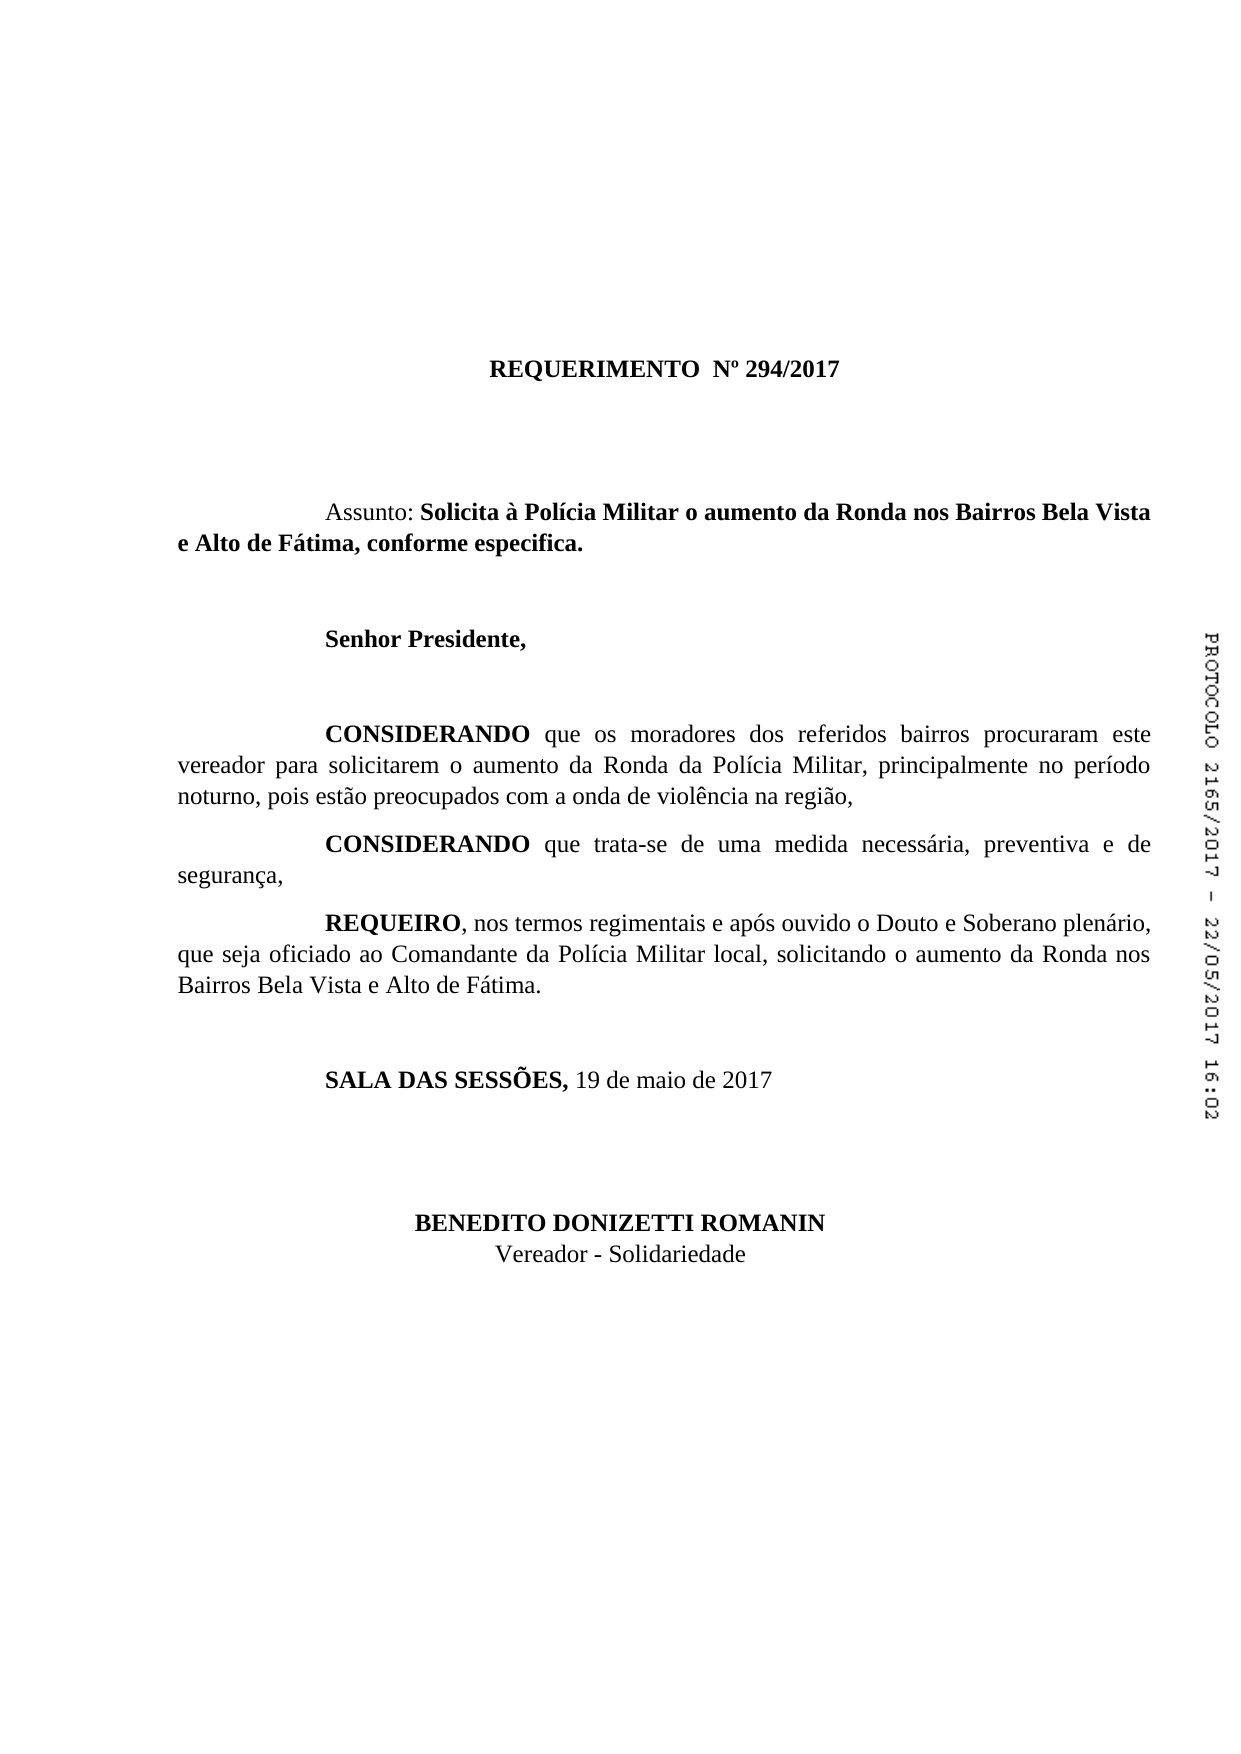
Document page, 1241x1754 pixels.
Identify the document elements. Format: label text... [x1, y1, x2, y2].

text BENEDITO DONIZETTI ROMANIN [0, 1208, 1240, 1237]
text Assunto: Solicita à Polícia Militar o aumento da Ronda nos Bairros Bela Vista e Alto de Fátima, conforme especifica. [177, 497, 1152, 557]
text SALA DAS SESSÕES, 19 de maio de 2017 [177, 1065, 1152, 1094]
text Vereador - Solidariedade [0, 1239, 1240, 1268]
text CONSIDERANDO que os moradores dos referidos bairros procuraram este vereador para solicitarem o aumento da Ronda da Polícia Militar, principalmente no período noturno, pois estão preocupados com a onda de violência na região, [177, 719, 1152, 810]
text REQUEIRO, nos termos regimentais e após ouvido o Douto e Soberano plenário, que seja oficiado ao Comandante da Polícia Militar local, solicitando o aumento da Ronda nos Bairros Bela Vista e Alto de Fátima. [177, 908, 1152, 999]
text REQUERIMENTO Nº 294/2017 [177, 354, 1152, 383]
picture [1177, 629, 1241, 1125]
text Senhor Presidente, [177, 624, 1152, 653]
text CONSIDERANDO que trata-se de uma medida necessária, preventiva e de segurança, [177, 829, 1152, 889]
